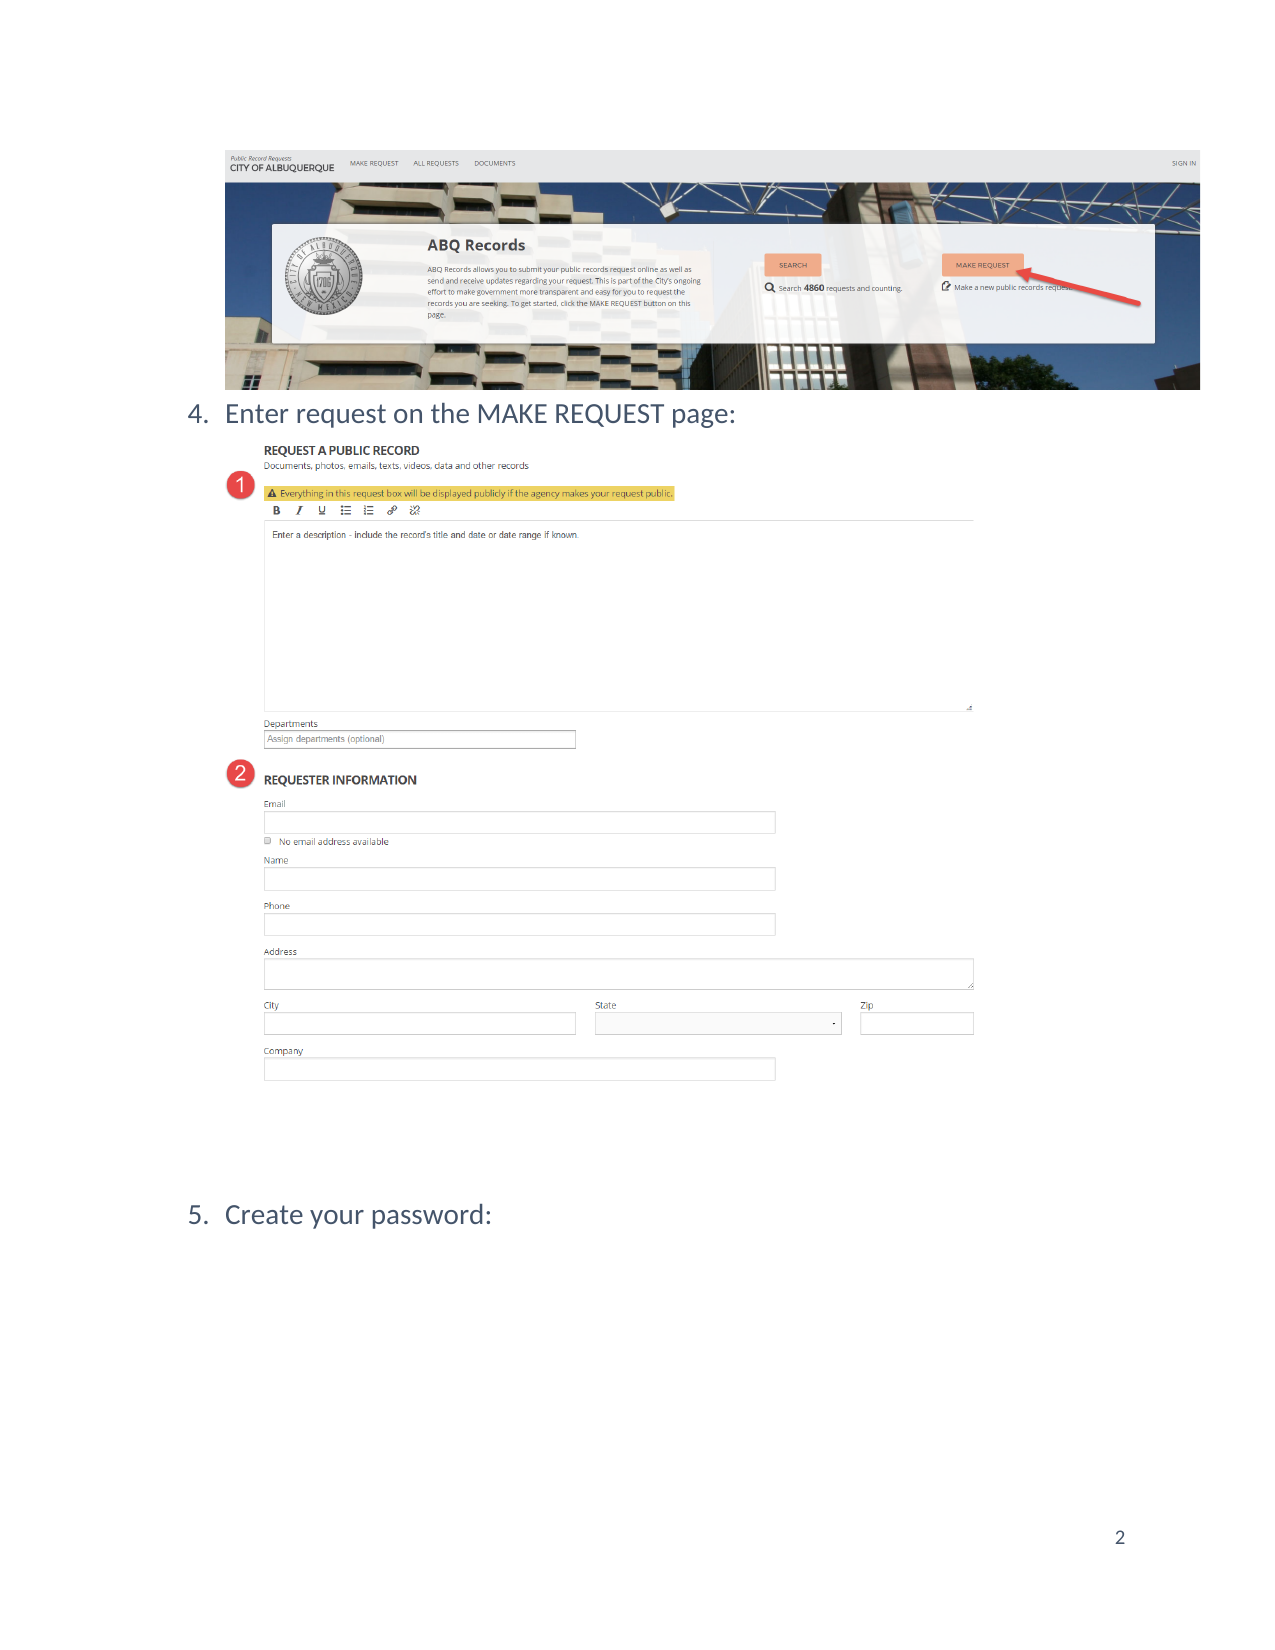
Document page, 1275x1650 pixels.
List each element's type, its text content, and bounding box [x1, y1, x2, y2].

picture [225, 150, 1200, 390]
list Create your password: [187, 1196, 1125, 1232]
picture [225, 440, 989, 1101]
list Enter request on the MAKE REQUEST page: [187, 396, 1125, 431]
